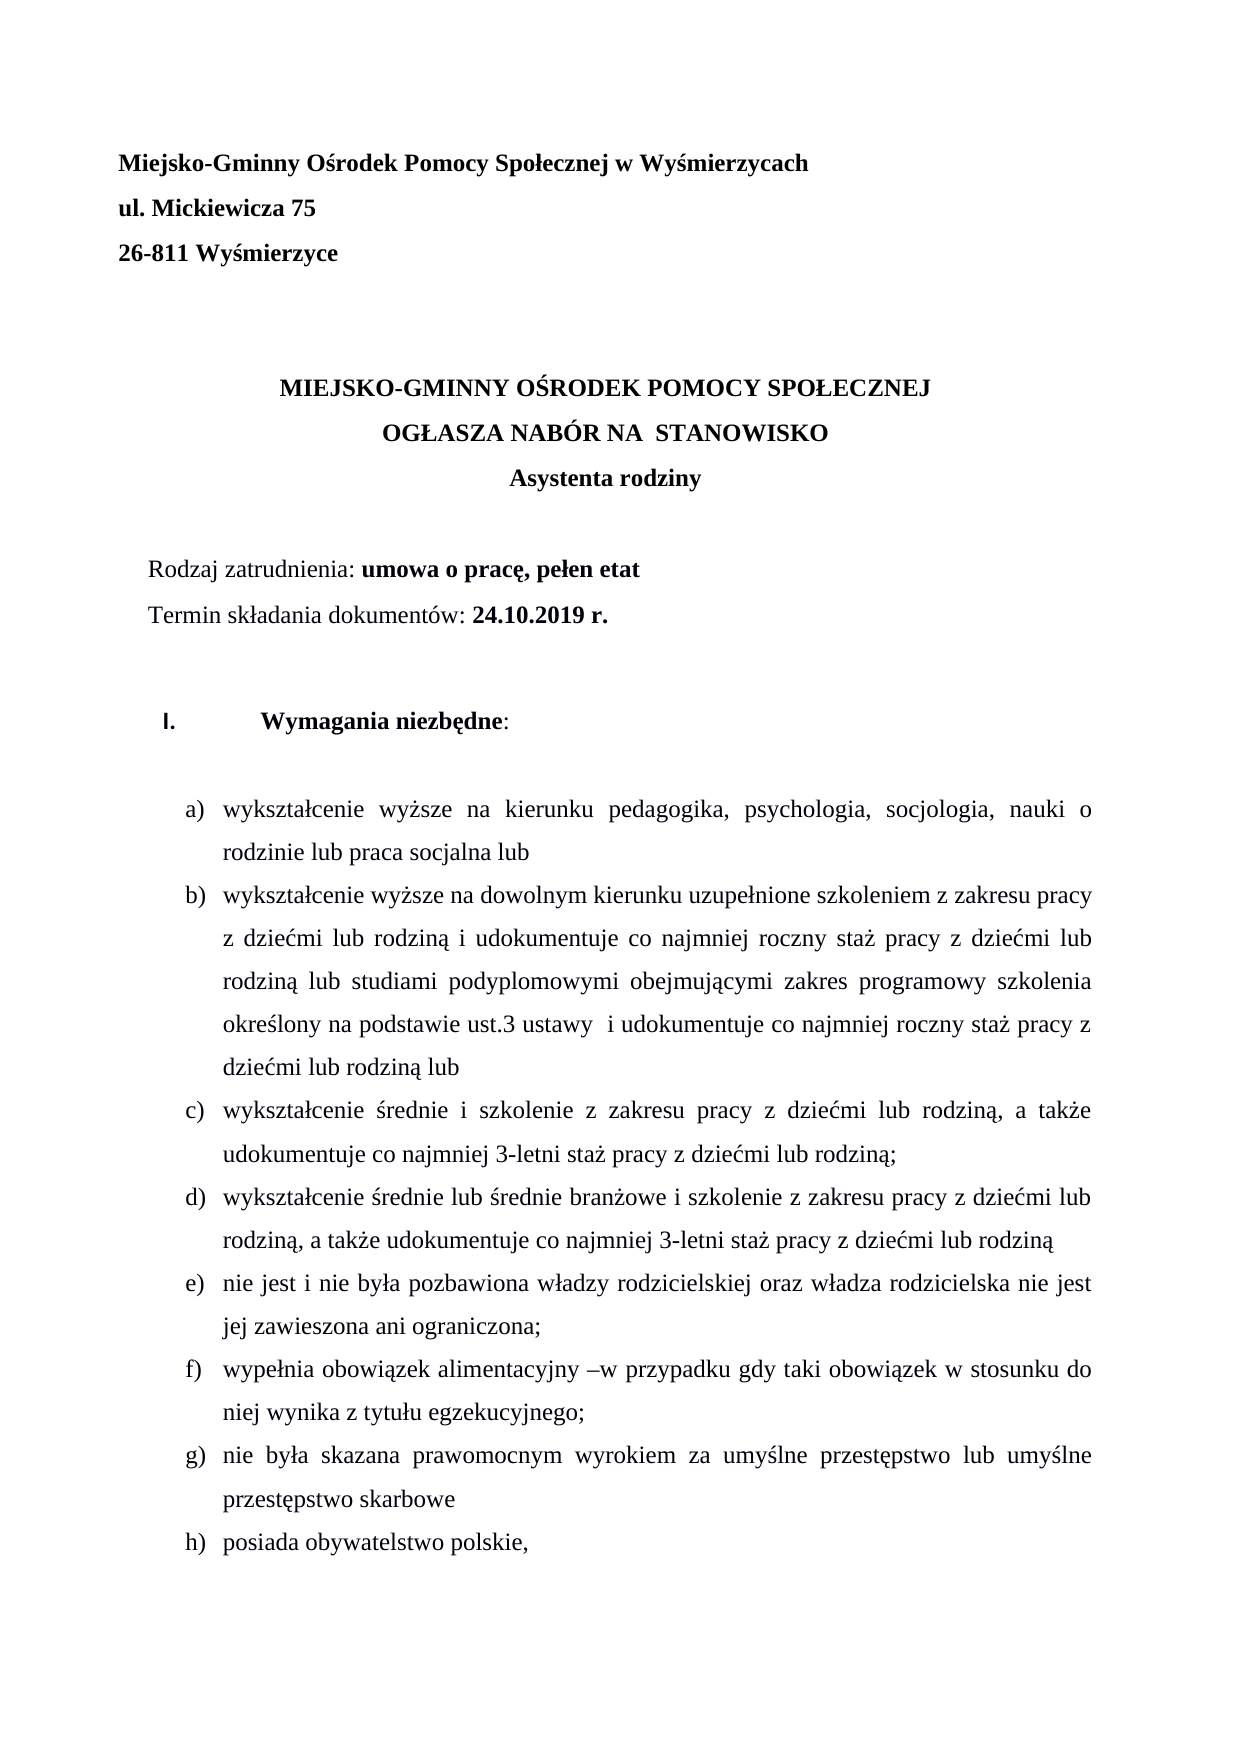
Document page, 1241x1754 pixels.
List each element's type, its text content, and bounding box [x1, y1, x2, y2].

list nie była skazana prawomocnym wyrokiem za umyślne przestępstwo lub umyślne przestępstwo skarbowe [185, 1441, 1093, 1512]
list nie jest i nie była pozbawiona władzy rodzicielskiej oraz władza rodzicielska nie jest jej zawieszona ani ograniczona; [185, 1268, 1093, 1340]
text Rodzaj zatrudnienia: umowa o pracę, pełen etat [148, 554, 1093, 583]
list wykształcenie wyższe na kierunku pedagogika, psychologia, socjologia, nauki o rodzinie lub praca socjalna lub [185, 794, 1093, 866]
text Miejsko-Gminny Ośrodek Pomocy Społecznej w Wyśmierzycach [118, 148, 1093, 176]
list posiada obywatelstwo polskie, [185, 1527, 1093, 1556]
list wykształcenie średnie lub średnie branżowe i szkolenie z zakresu pracy z dziećmi lub rodziną, a także udokumentuje co najmniej 3-letni staż pracy z dziećmi lub rodziną [185, 1182, 1093, 1254]
text 26-811 Wyśmierzyce [118, 238, 1093, 267]
text Asystenta rodziny [118, 463, 1093, 492]
list wypełnia obowiązek alimentacyjny –w przypadku gdy taki obowiązek w stosunku do niej wynika z tytułu egzekucyjnego; [185, 1354, 1093, 1426]
text OGŁASZA NABÓR NA STANOWISKO [118, 418, 1093, 447]
text MIEJSKO-GMINNY OŚRODEK POMOCY SPOŁECZNEJ [118, 373, 1093, 401]
list wykształcenie średnie i szkolenie z zakresu pracy z dziećmi lub rodziną, a także udokumentuje co najmniej 3-letni staż pracy z dziećmi lub rodziną; [185, 1096, 1093, 1167]
text ul. Mickiewicza 75 [118, 193, 1093, 222]
list wykształcenie wyższe na dowolnym kierunku uzupełnione szkoleniem z zakresu pracy z dziećmi lub rodziną i udokumentuje co najmniej roczny staż pracy z dziećmi lub rodziną lub studiami podyplomowymi obejmującymi zakres programowy szkolenia określony na podstawie ust.3 ustawy i udokumentuje co najmniej roczny staż pracy z dziećmi lub rodziną lub [185, 880, 1093, 1081]
text Termin składania dokumentów: 24.10.2019 r. [148, 600, 1093, 628]
list Wymagania niezbędne: [162, 705, 1093, 735]
